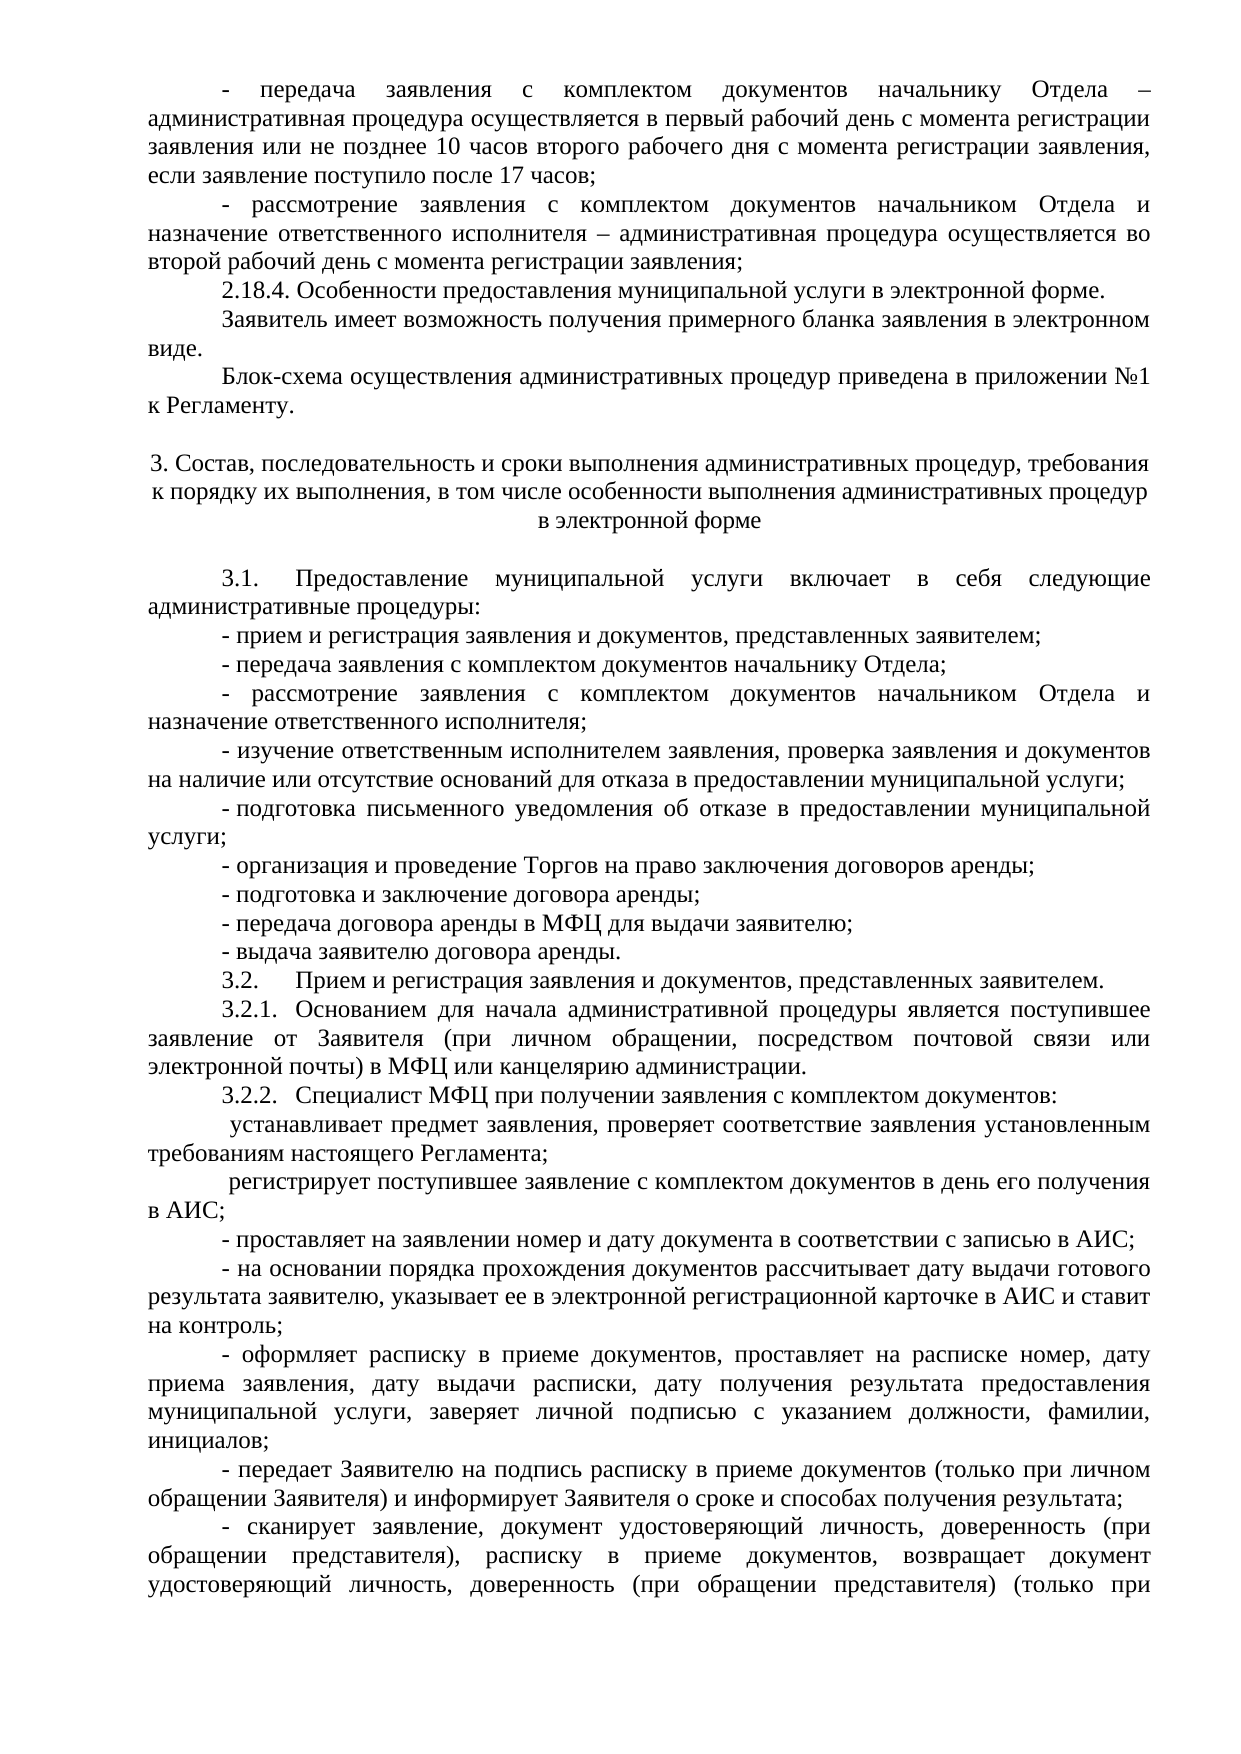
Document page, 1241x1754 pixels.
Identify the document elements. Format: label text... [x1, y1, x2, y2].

text 3.1. Предоставление муниципальной услуги включает в себя следующие административные процедуры: [148, 563, 1151, 620]
text - выдача заявителю договора аренды. [148, 936, 1151, 965]
text - изучение ответственным исполнителем заявления, проверка заявления и документов на наличие или отсутствие оснований для отказа в предоставлении муниципальной услуги; [148, 735, 1151, 793]
text - рассмотрение заявления с комплектом документов начальником Отдела и назначение ответственного исполнителя – административная процедура осуществляется во второй рабочий день с момента регистрации заявления; [148, 189, 1151, 275]
text - организация и проведение Торгов на право заключения договоров аренды; [148, 850, 1151, 879]
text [148, 1511, 1151, 1598]
text - подготовка и заключение договора аренды; [148, 879, 1151, 908]
text - оформляет расписку в приеме документов, проставляет на расписке номер, дату приема заявления, дату выдачи расписки, дату получения результата предоставления муниципальной услуги, заверяет личной подписью с указанием должности, фамилии, инициалов; [148, 1339, 1151, 1454]
text - проставляет на заявлении номер и дату документа в соответствии с записью в АИС; [148, 1224, 1151, 1253]
text - на основании порядка прохождения документов рассчитывает дату выдачи готового результата заявителю, указывает ее в электронной регистрационной карточке в АИС и ставит на контроль; [148, 1253, 1151, 1339]
text ­ устанавливает предмет заявления, проверяет соответствие заявления установленным требованиям настоящего Регламента; [148, 1109, 1151, 1166]
text ­ регистрирует поступившее заявление с комплектом документов в день его получения в АИС; [148, 1166, 1151, 1224]
text - прием и регистрация заявления и документов, представленных заявителем; [148, 620, 1151, 649]
text - передача заявления с комплектом документов начальнику Отдела; [148, 649, 1151, 678]
text 3.2. Прием и регистрация заявления и документов, представленных заявителем. [148, 965, 1151, 994]
text 3. Состав, последовательность и сроки выполнения административных процедур, требования к порядку их выполнения, в том числе особенности выполнения административных процедур в электронной форме [148, 448, 1151, 534]
text 3.2.1. Основанием для начала административной процедуры является поступившее заявление от Заявителя (при личном обращении, посредством почтовой связи или электронной почты) в МФЦ или канцелярию администрации. [148, 994, 1151, 1080]
text 3.2.2. Специалист МФЦ при получении заявления с комплектом документов: [148, 1080, 1151, 1109]
text 2.18.4. Особенности предоставления муниципальной услуги в электронной форме. [148, 275, 1151, 304]
text - передача договора аренды в МФЦ для выдачи заявителю; [148, 908, 1151, 936]
text - передает Заявителю на подпись расписку в приеме документов (только при личном обращении Заявителя) и информирует Заявителя о сроке и способах получения результата; [148, 1454, 1151, 1511]
text Блок-схема осуществления административных процедур приведена в приложении №1 к Регламенту. [148, 361, 1151, 419]
text Заявитель имеет возможность получения примерного бланка заявления в электронном виде. [148, 304, 1151, 361]
text - рассмотрение заявления с комплектом документов начальником Отдела и назначение ответственного исполнителя; [148, 678, 1151, 735]
text - подготовка письменного уведомления об отказе в предоставлении муниципальной услуги; [148, 793, 1151, 850]
text - передача заявления с комплектом документов начальнику Отдела – административная процедура осуществляется в первый рабочий день с момента регистрации заявления или не позднее 10 часов второго рабочего дня с момента регистрации заявления, если заявление поступило после 17 часов; [148, 74, 1151, 189]
